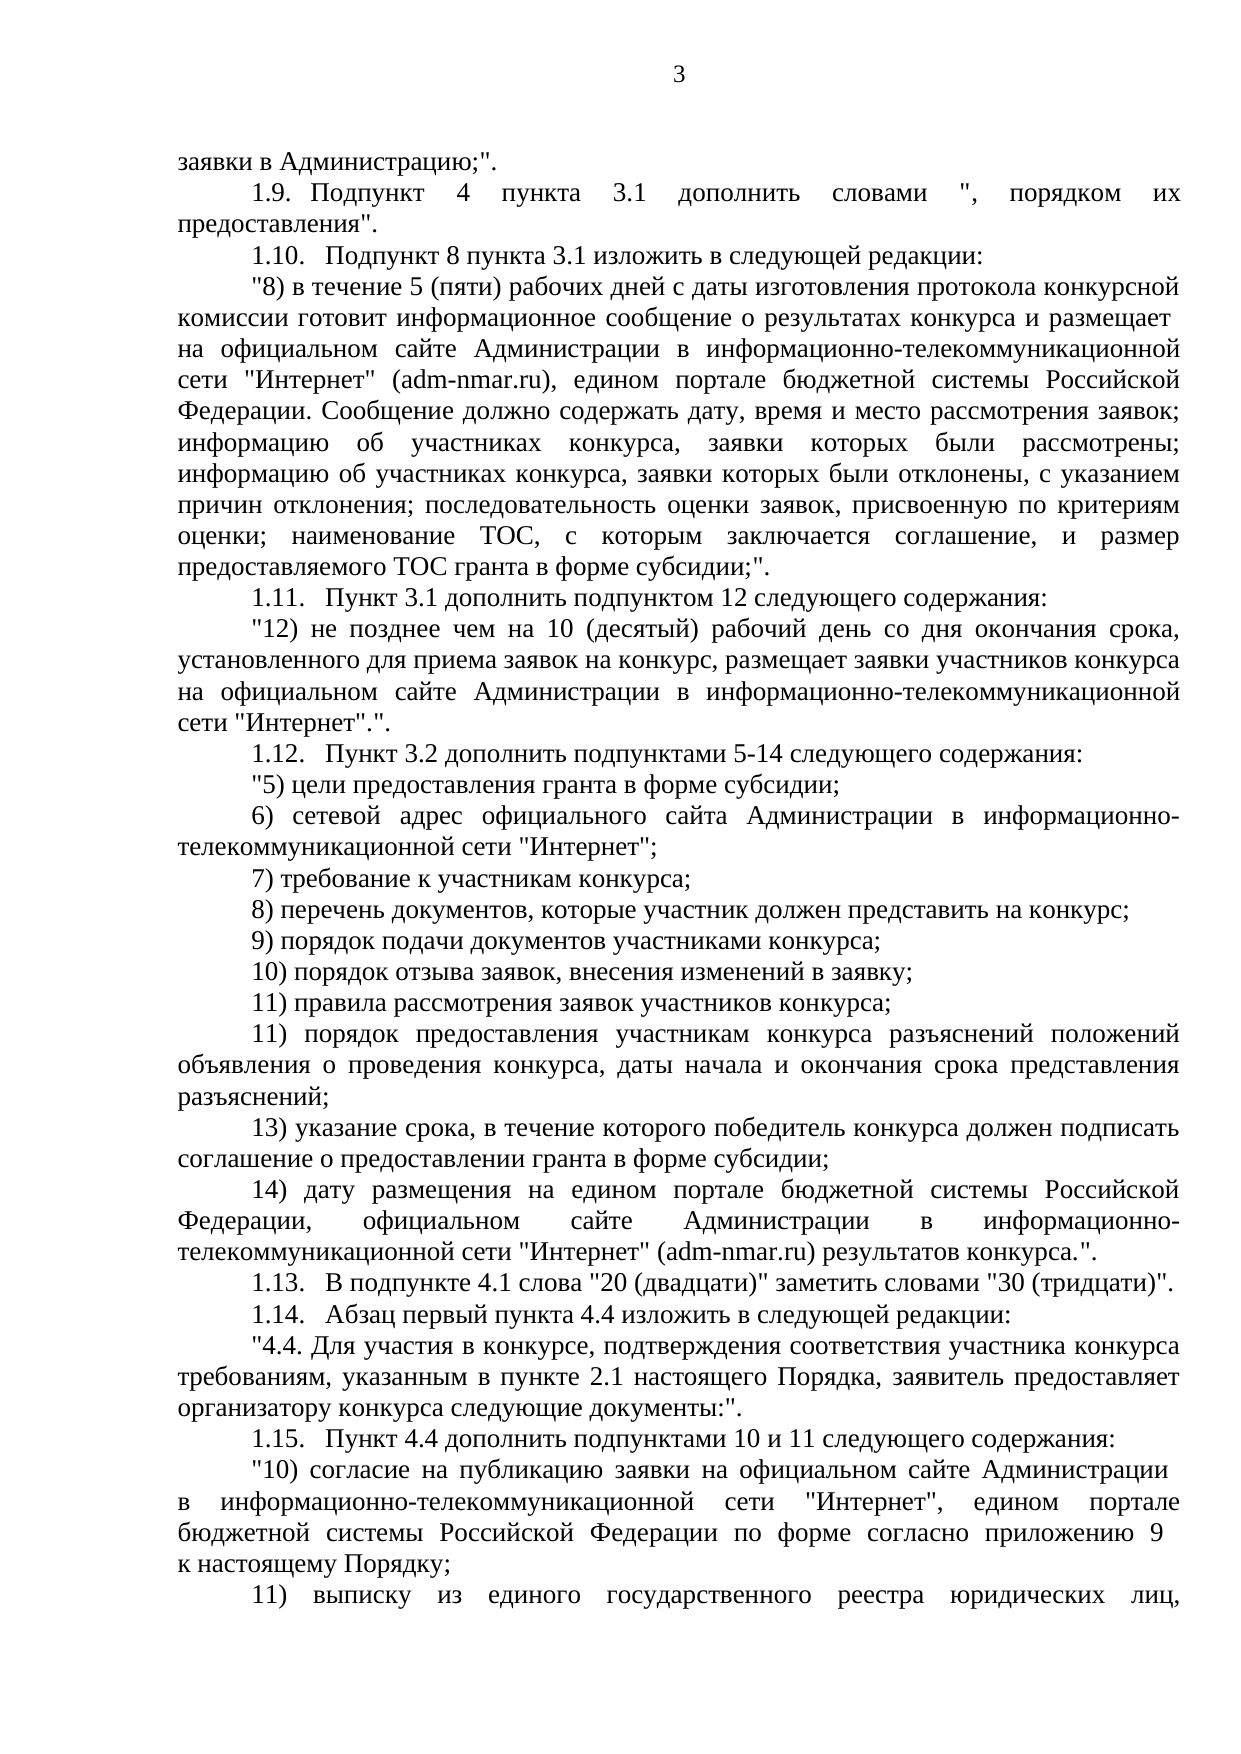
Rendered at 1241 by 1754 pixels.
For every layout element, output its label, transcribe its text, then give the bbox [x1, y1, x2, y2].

text 6) сетевой адрес официального сайта Администрации в информационно-телекоммуникационной сети "Интернет"; [177, 799, 1181, 862]
text 1.10. Подпункт 8 пункта 3.1 изложить в следующей редакции: [177, 239, 1181, 270]
text 1.9. Подпункт 4 пункта 3.1 дополнить словами ", порядком их предоставления". [177, 176, 1181, 239]
text 9) порядок подачи документов участниками конкурса; [177, 924, 1181, 955]
text 10) порядок отзыва заявок, внесения изменений в заявку; [177, 955, 1181, 986]
text "4.4. Для участия в конкурсе, подтверждения соответствия участника конкурса требованиям, указанным в пункте 2.1 настоящего Порядка, заявитель предоставляет организатору конкурса следующие документы:". [177, 1329, 1181, 1422]
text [177, 145, 1181, 176]
text 11) порядок предоставления участникам конкурса разъяснений положений объявления о проведения конкурса, даты начала и окончания срока представления разъяснений; [177, 1017, 1181, 1111]
text 11) правила рассмотрения заявок участников конкурса; [177, 986, 1181, 1017]
text 8) перечень документов, которые участник должен представить на конкурс; [177, 893, 1181, 924]
text 1.15. Пункт 4.4 дополнить подпунктами 10 и 11 следующего содержания: [177, 1422, 1181, 1453]
text 1.12. Пункт 3.2 дополнить подпунктами 5-14 следующего содержания: [177, 737, 1181, 768]
text 1.11. Пункт 3.1 дополнить подпунктом 12 следующего содержания: [177, 581, 1181, 612]
text 7) требование к участникам конкурса; [177, 862, 1181, 893]
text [177, 1578, 1181, 1609]
text "10) согласие на публикацию заявки на официальном сайте Администрации в информационно-телекоммуникационной сети "Интернет", едином портале бюджетной системы Российской Федерации по форме согласно приложению 9 к настоящему Порядку; [177, 1453, 1181, 1578]
text "5) цели предоставления гранта в форме субсидии; [177, 768, 1181, 799]
text 14) дату размещения на едином портале бюджетной системы Российской Федерации, официальном сайте Администрации в информационно-телекоммуникационной сети "Интернет" (adm-nmar.ru) результатов конкурса.". [177, 1173, 1181, 1267]
text 13) указание срока, в течение которого победитель конкурса должен подписать соглашение о предоставлении гранта в форме субсидии; [177, 1111, 1181, 1173]
text "8) в течение 5 (пяти) рабочих дней с даты изготовления протокола конкурсной комиссии готовит информационное сообщение о результатах конкурса и размещает на официальном сайте Администрации в информационно-телекоммуникационной сети "Интернет" (adm-nmar.ru), едином портале бюджетной системы Российской Федерации. Сообщение должно содержать дату, время и место рассмотрения заявок; информацию об участниках конкурса, заявки которых были рассмотрены; информацию об участниках конкурса, заявки которых были отклонены, с указанием причин отклонения; последовательность оценки заявок, присвоенную по критериям оценки; наименование ТОС, с которым заключается соглашение, и размер предоставляемого ТОС гранта в форме субсидии;". [177, 270, 1181, 581]
text 1.13. В подпункте 4.1 слова "20 (двадцати)" заметить словами "30 (тридцати)". [177, 1267, 1181, 1298]
text 1.14. Абзац первый пункта 4.4 изложить в следующей редакции: [177, 1298, 1181, 1329]
text "12) не позднее чем на 10 (десятый) рабочий день со дня окончания срока, установленного для приема заявок на конкурс, размещает заявки участников конкурса на официальном сайте Администрации в информационно-телекоммуникационной сети "Интернет".". [177, 612, 1181, 737]
